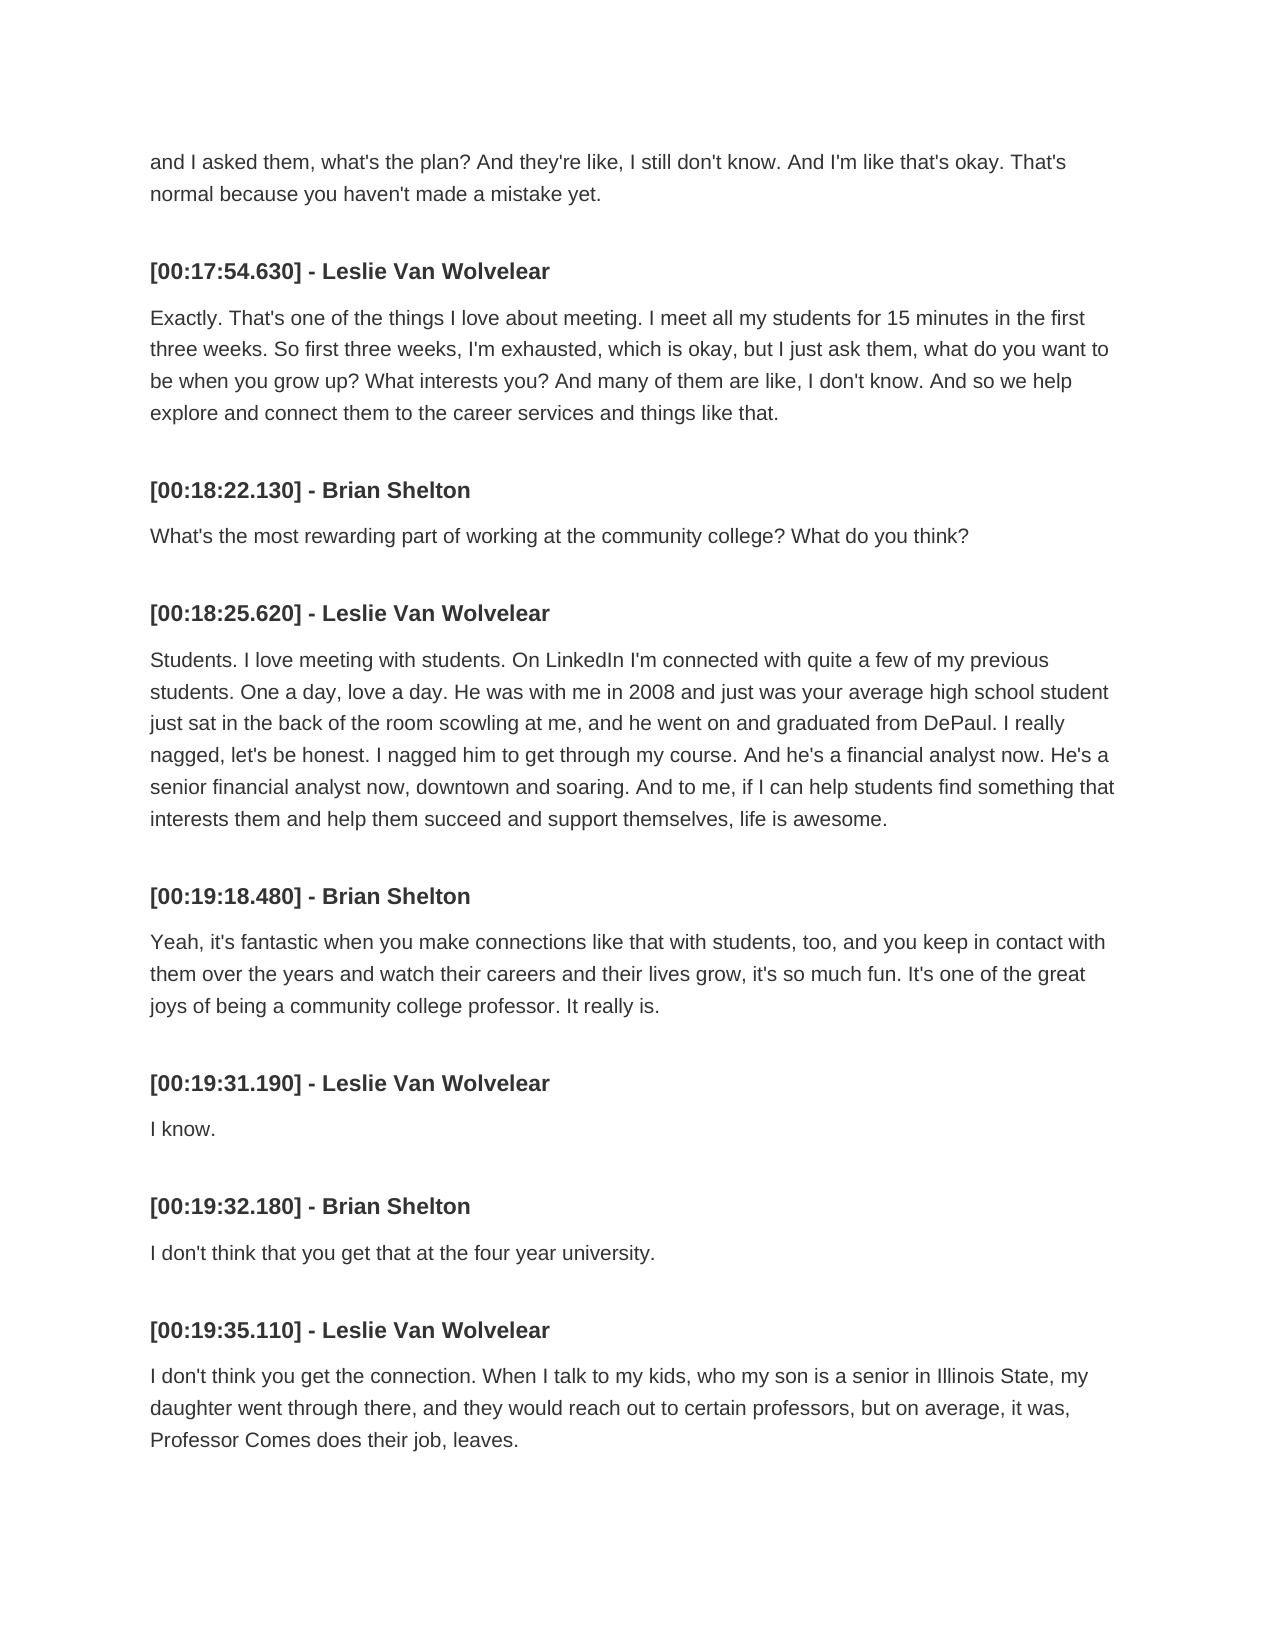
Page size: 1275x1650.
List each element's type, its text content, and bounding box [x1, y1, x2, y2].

subtitle [00:18:25.620] - Leslie Van Wolvelear [150, 600, 1125, 627]
text What's the most rewarding part of working at the community college? What do you think? [150, 524, 1125, 548]
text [150, 150, 1125, 206]
text Yeah, it's fantastic when you make connections like that with students, too, and you keep in contact with them over the years and watch their careers and their lives grow, it's so much fun. It's one of the great joys of being a community college professor. It really is. [150, 930, 1125, 1018]
text I don't think you get the connection. When I talk to my kids, who my son is a senior in Illinois State, my daughter went through there, and they would reach out to certain professors, but on average, it was, Professor Comes does their job, leaves. [150, 1364, 1125, 1452]
subtitle [00:17:54.630] - Leslie Van Wolvelear [150, 258, 1125, 284]
subtitle [00:19:35.110] - Leslie Van Wolvelear [150, 1317, 1125, 1343]
text I don't think that you get that at the four year university. [150, 1241, 1125, 1265]
text I know. [150, 1117, 1125, 1141]
subtitle [00:19:32.180] - Brian Shelton [150, 1193, 1125, 1219]
text Exactly. That's one of the things I love about meeting. I meet all my students for 15 minutes in the first three weeks. So first three weeks, I'm exhausted, which is okay, but I just ask them, what do you want to be when you grow up? What interests you? And many of them are like, I don't know. And so we help explore and connect them to the career services and things like that. [150, 305, 1125, 424]
text Students. I love meeting with students. On LinkedIn I'm connected with quite a few of my previous students. One a day, love a day. He was with me in 2008 and just was your average high school student just sat in the back of the room scowling at me, and he went on and graduated from DePaul. I really nagged, let's be honest. I nagged him to get through my course. And he's a financial analyst now. He's a senior financial analyst now, downtown and soaring. And to me, if I can help students find something that interests them and help them succeed and support themselves, life is awesome. [150, 648, 1125, 831]
subtitle [00:18:22.130] - Brian Shelton [150, 477, 1125, 503]
subtitle [00:19:31.190] - Leslie Van Wolvelear [150, 1070, 1125, 1096]
subtitle [00:19:18.480] - Brian Shelton [150, 883, 1125, 909]
